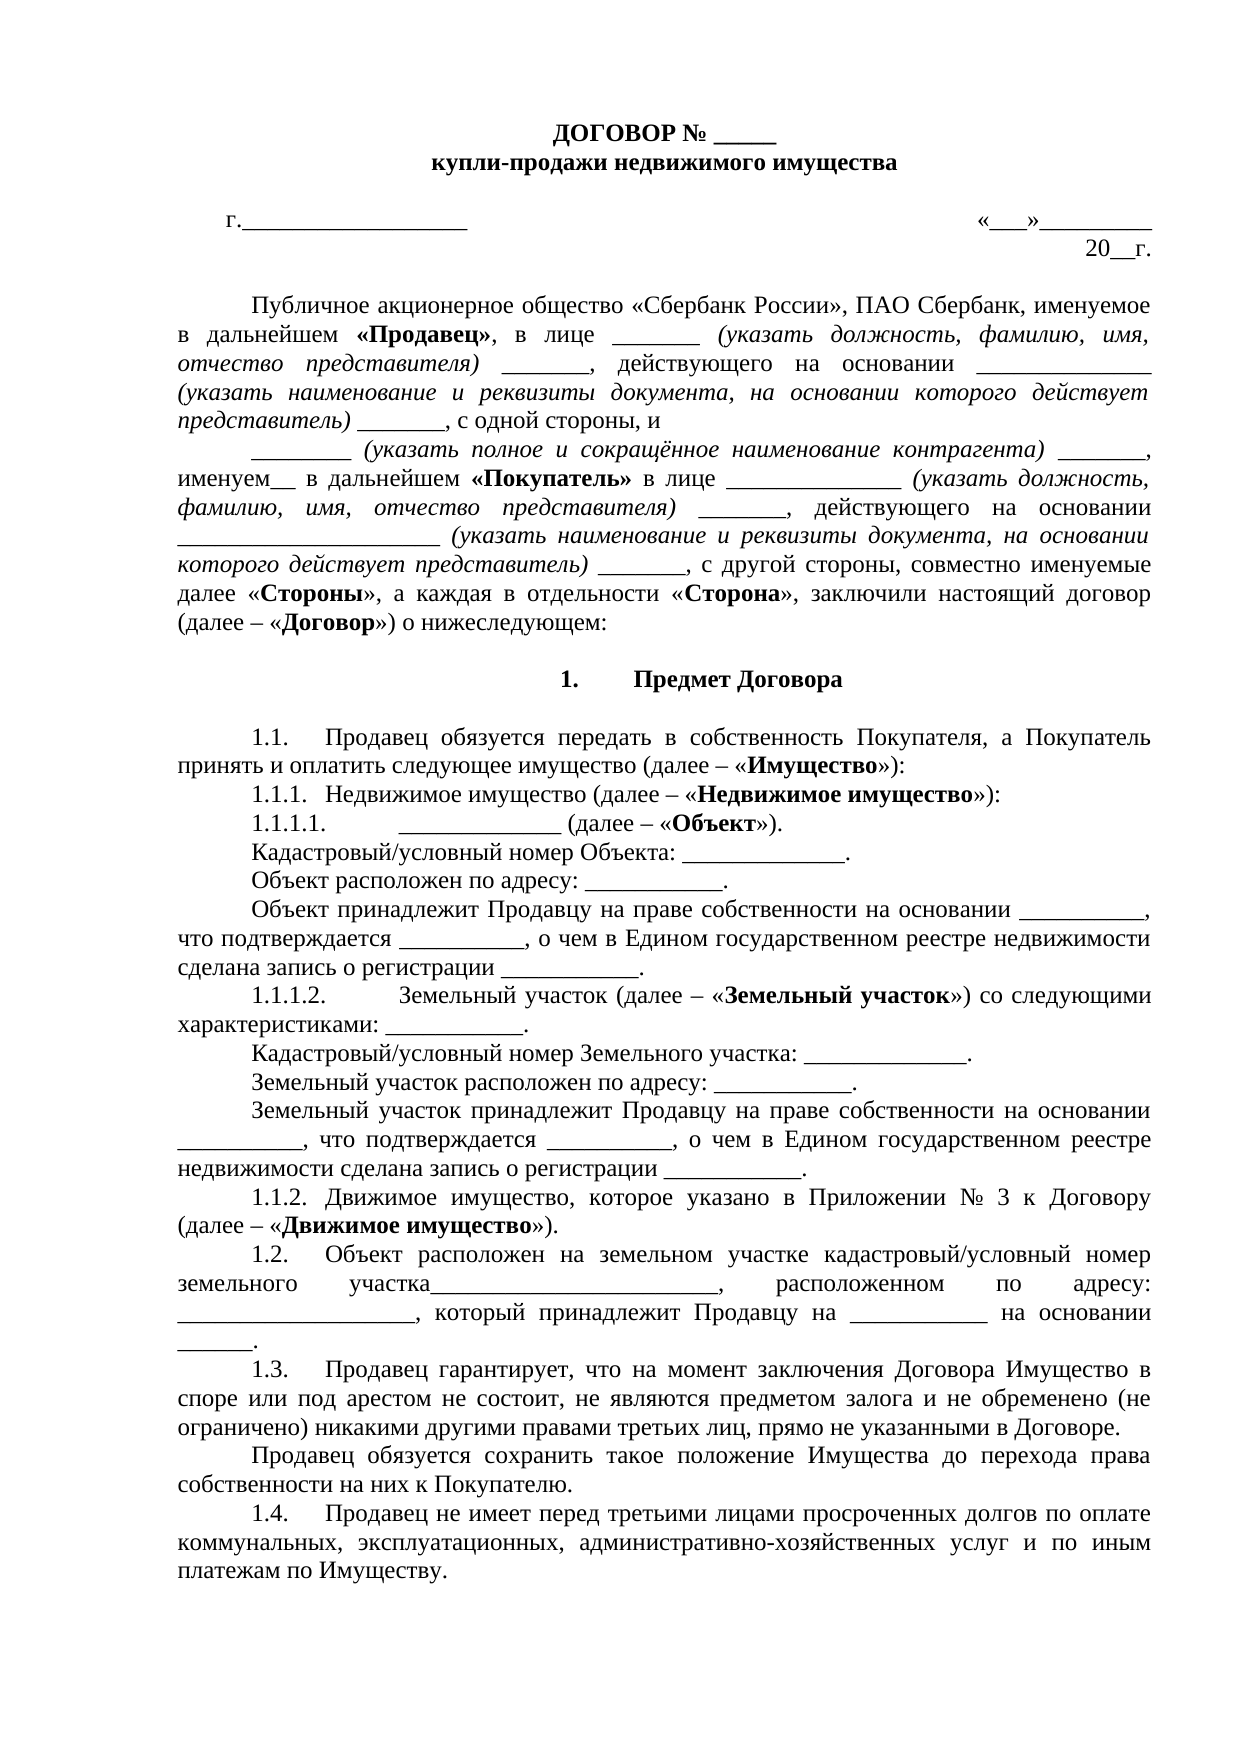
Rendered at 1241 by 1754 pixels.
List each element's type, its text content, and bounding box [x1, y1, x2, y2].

text Продавец обязуется сохранить такое положение Имущества до перехода права собственности на них к Покупателю. [177, 1441, 1152, 1498]
list Недвижимое имущество (далее – «Недвижимое имущество»): [177, 779, 1152, 808]
list Предмет Договора [177, 664, 1152, 693]
list Продавец не имеет перед третьими лицами просроченных долгов по оплате коммунальных, эксплуатационных, административно-хозяйственных услуг и по иным платежам по Имуществу. [177, 1498, 1152, 1584]
list _____________ (далее – «Объект»). [177, 808, 1152, 837]
list Движимое имущество, которое указано в Приложении № 3 к Договору (далее – «Движимое имущество»). [177, 1182, 1152, 1239]
list Земельный участок (далее – «Земельный участок») со следующими характеристиками: ___________. [177, 981, 1152, 1038]
text Объект расположен по адресу: ___________. [177, 866, 1152, 894]
list Продавец гарантирует, что на момент заключения Договора Имущество в споре или под арестом не состоит, не являются предметом залога и не обременено (не ограничено) никакими другими правами третьих лиц, прямо не указанными в Договоре. [177, 1354, 1152, 1441]
text Земельный участок расположен по адресу: ___________. [177, 1067, 1152, 1096]
text Публичное акционерное общество «Сбербанк России», ПАО Сбербанк, именуемое в дальнейшем «Продавец», в лице _______ (указать должность, фамилию, имя, отчество представителя) _______, действующего на основании ______________ (указать наименование и реквизиты документа, на основании которого действует представитель) _______, с одной стороны, и [177, 291, 1152, 434]
text Земельный участок принадлежит Продавцу на праве собственности на основании __________, что подтверждается __________, о чем в Едином государственном реестре недвижимости сделана запись о регистрации ___________. [177, 1096, 1152, 1182]
text Кадастровый/условный номер Объекта: _____________. [177, 837, 1152, 866]
text Объект принадлежит Продавцу на праве собственности на основании __________, что подтверждается __________, о чем в Едином государственном реестре недвижимости сделана запись о регистрации ___________. [177, 894, 1152, 981]
list Объект расположен на земельном участке кадастровый/условный номер земельного участка_______________________, расположенном по адресу: ___________________, который принадлежит Продавцу на ___________ на основании ______. [177, 1239, 1152, 1354]
list Продавец обязуется передать в собственность Покупателя, а Покупатель принять и оплатить следующее имущество (далее – «Имущество»): [177, 722, 1152, 779]
text ________ (указать полное и сокращённое наименование контрагента) _______, именуем__ в дальнейшем «Покупатель» в лице ______________ (указать должность, фамилию, имя, отчество представителя) _______, действующего на основании _____________________ (указать наименование и реквизиты документа, на основании которого действует представитель) _______, с другой стороны, совместно именуемые далее «Стороны», а каждая в отдельности «Сторона», заключили настоящий договор (далее – «Договор») о нижеследующем: [177, 434, 1152, 636]
text Кадастровый/условный номер Земельного участка: _____________. [177, 1038, 1152, 1067]
text ДОГОВОР № _____ [177, 118, 1152, 147]
text купли-продажи недвижимого имущества [177, 147, 1152, 176]
text г.__________________ «___»_________ 20__г. [177, 204, 1152, 262]
